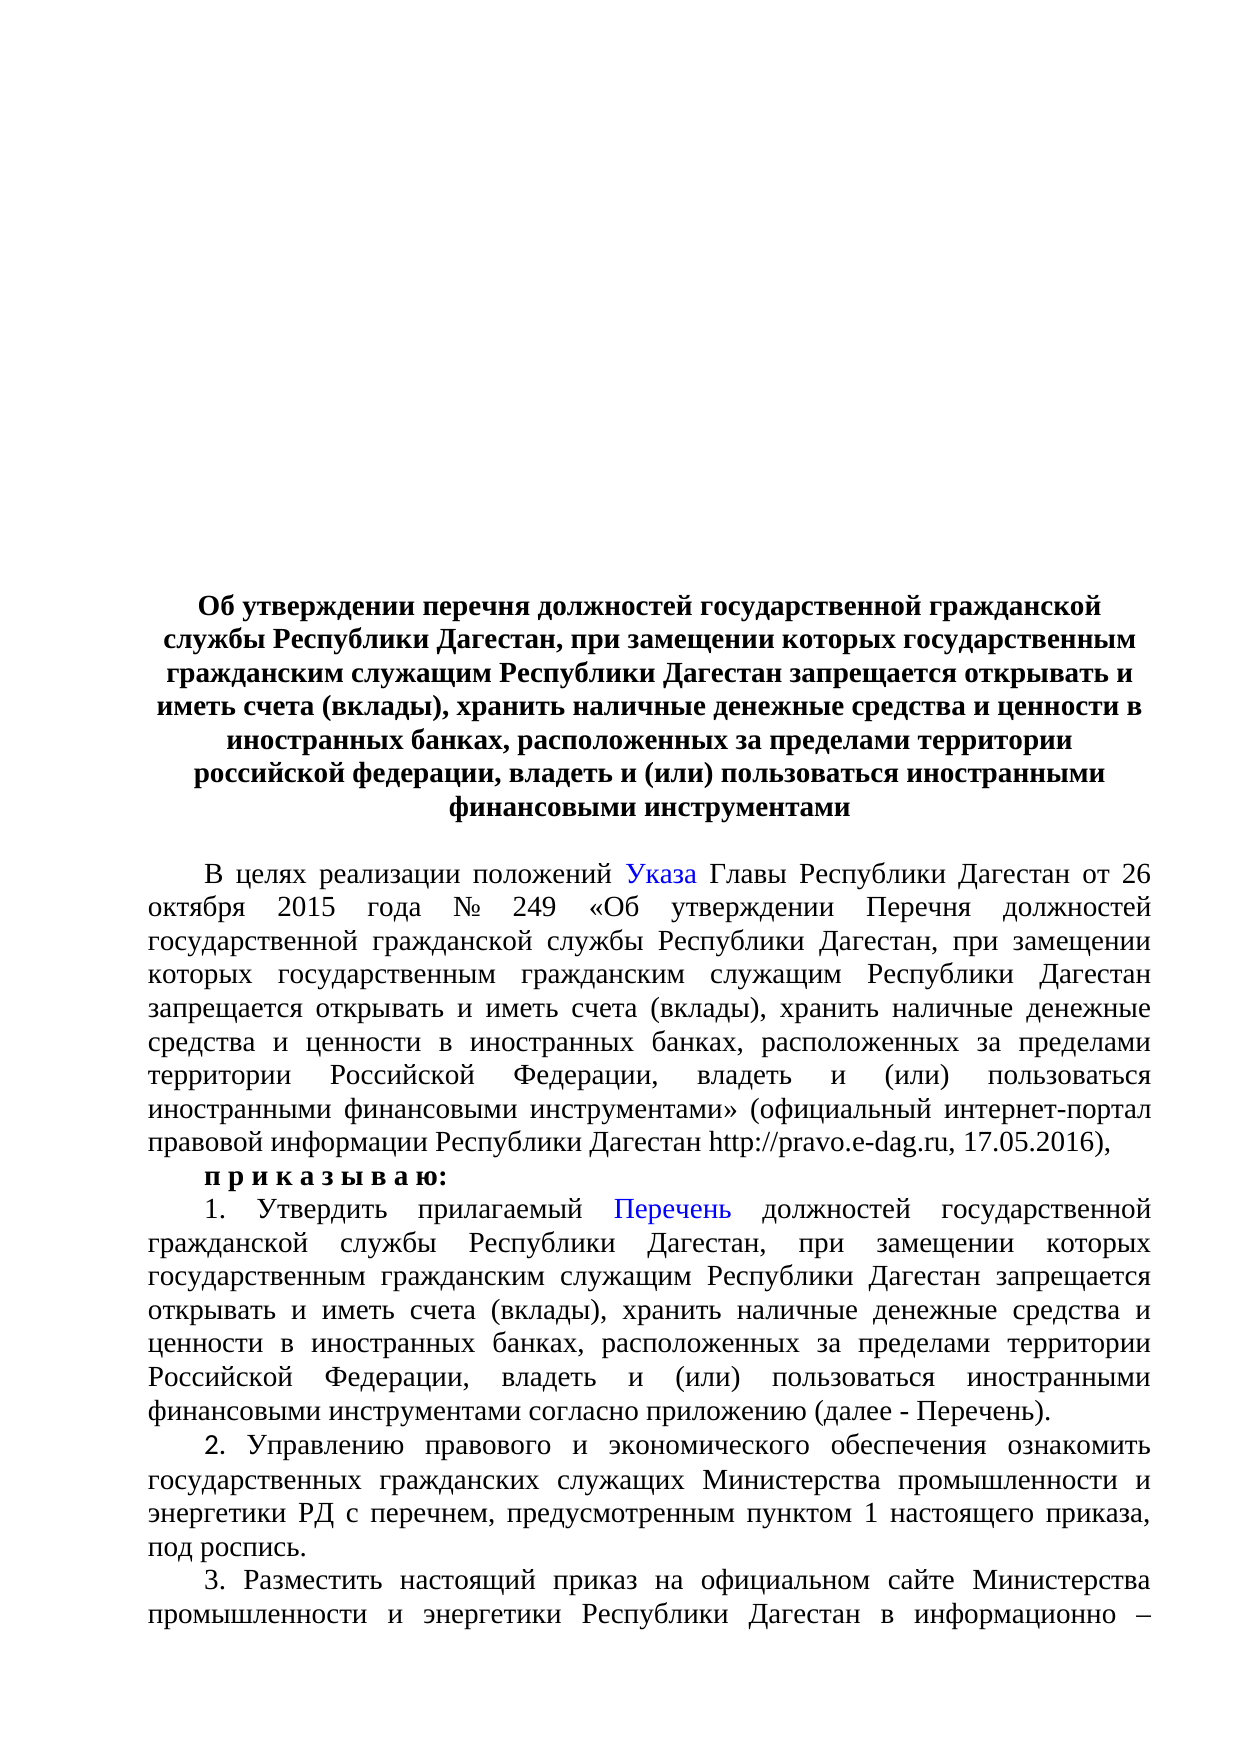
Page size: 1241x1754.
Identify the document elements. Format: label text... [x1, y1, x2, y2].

text 1. Утвердить прилагаемый Перечень должностей государственной гражданской службы Республики Дагестан, при замещении которых государственным гражданским служащим Республики Дагестан запрещается открывать и иметь счета (вклады), хранить наличные денежные средства и ценности в иностранных банках, расположенных за пределами территории Российской Федерации, владеть и (или) пользоваться иностранными финансовыми инструментами согласно приложению (далее - Перечень). [148, 1191, 1152, 1426]
title финансовыми инструментами [148, 789, 1152, 822]
text В целях реализации положений Указа Главы Республики Дагестан от 26 октября 2015 года № 249 «Об утверждении Перечня должностей государственной гражданской службы Республики Дагестан, при замещении которых государственным гражданским служащим Республики Дагестан запрещается открывать и иметь счета (вклады), хранить наличные денежные средства и ценности в иностранных банках, расположенных за пределами территории Российской Федерации, владеть и (или) пользоваться иностранными финансовыми инструментами» (официальный интернет-портал правовой информации Республики Дагестан http://pravo.e-dag.ru, 17.05.2016), [148, 856, 1152, 1158]
text п р и к а з ы в а ю: [148, 1158, 1152, 1191]
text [148, 1562, 1152, 1629]
text 2. Управлению правового и экономического обеспечения ознакомить государственных гражданских служащих Министерства промышленности и энергетики РД с перечнем, предусмотренным пунктом 1 настоящего приказа, под роспись. [148, 1426, 1152, 1562]
title Об утверждении перечня должностей государственной гражданской службы Республики Дагестан, при замещении которых государственным гражданским служащим Республики Дагестан запрещается открывать и иметь счета (вклады), хранить наличные денежные средства и ценности в иностранных банках, расположенных за пределами территории российской федерации, владеть и (или) пользоваться иностранными [148, 588, 1152, 789]
